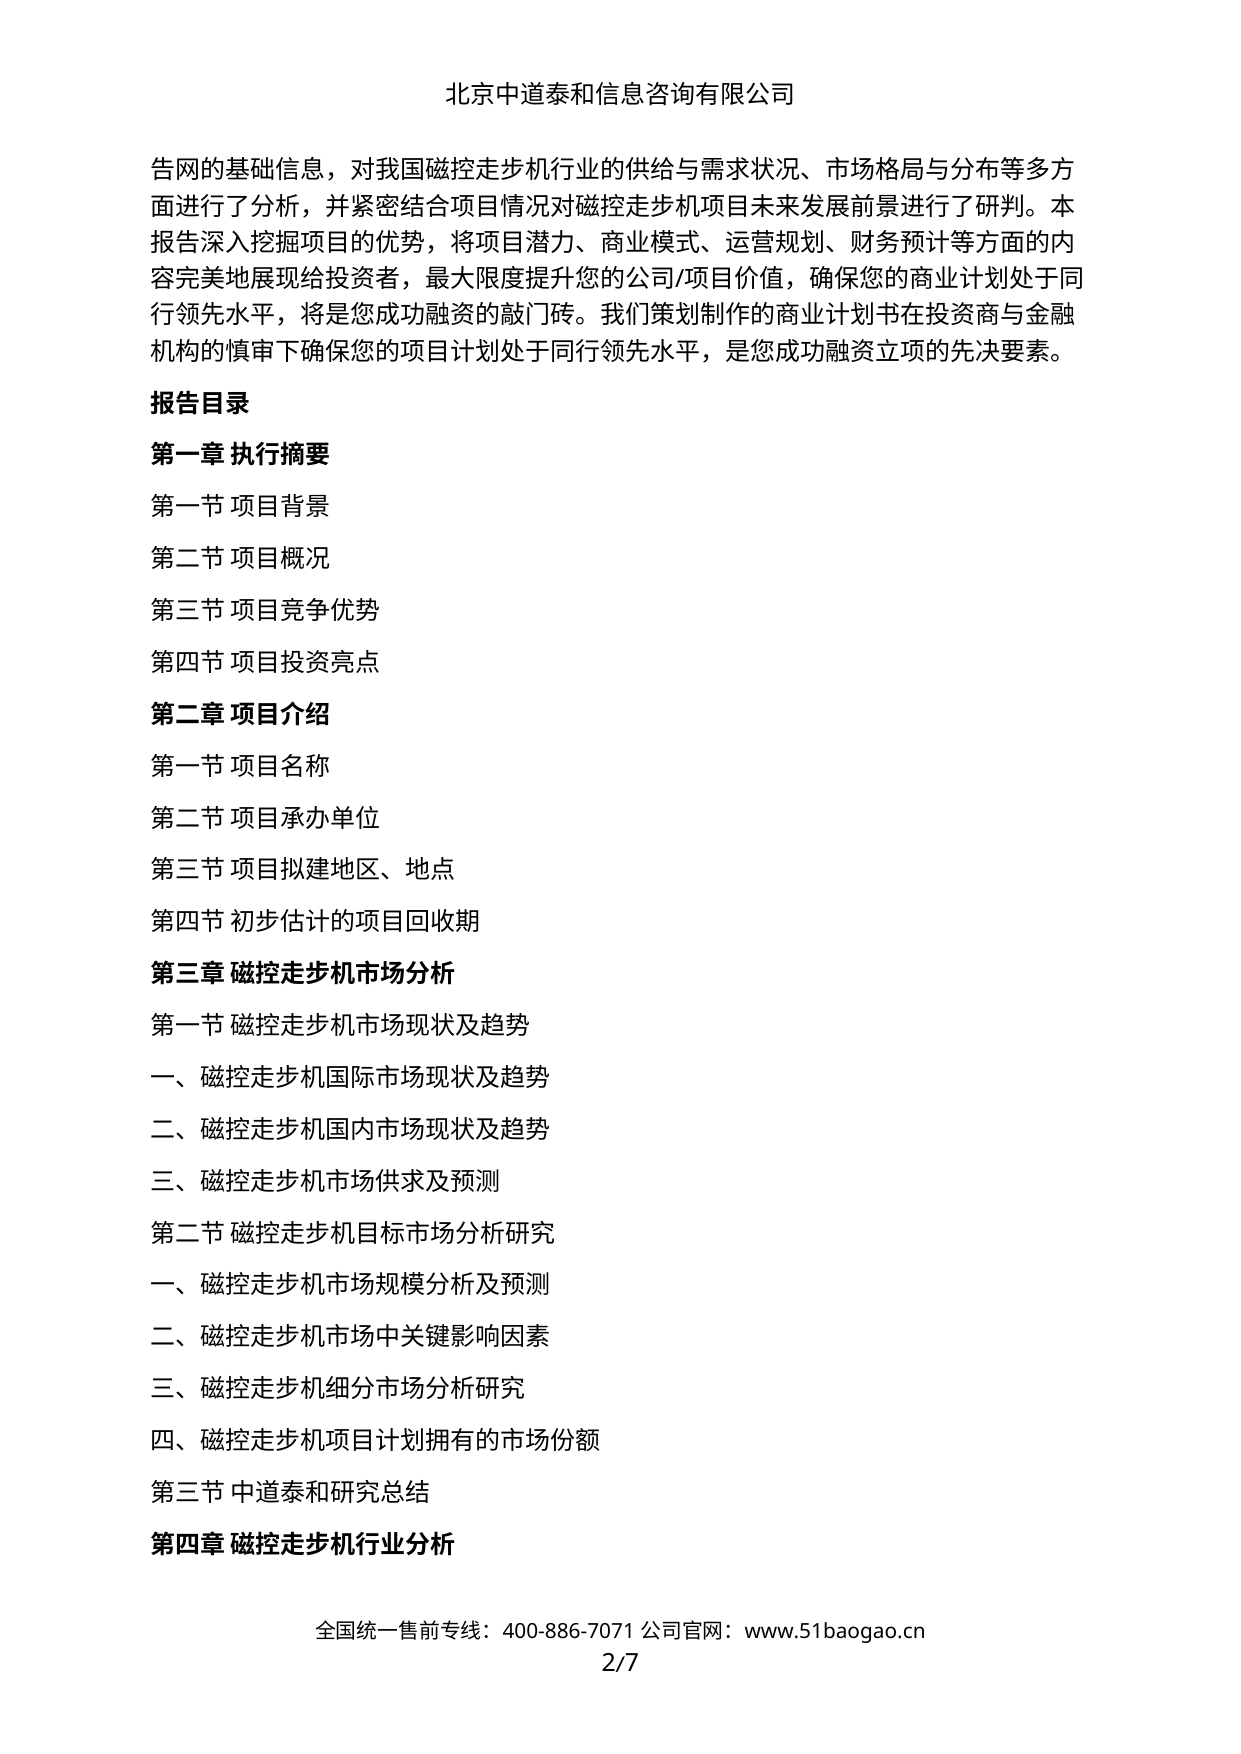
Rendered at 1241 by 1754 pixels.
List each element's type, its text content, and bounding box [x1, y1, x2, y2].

text 三、磁控走步机细分市场分析研究 [150, 1369, 1090, 1405]
text 第一节 项目背景 [150, 487, 1090, 523]
text 第二节 项目概况 [150, 539, 1090, 575]
text 第二节 项目承办单位 [150, 798, 1090, 834]
text 第三节 项目拟建地区、地点 [150, 850, 1090, 886]
text 报告目录 [150, 383, 1090, 419]
text 三、磁控走步机市场供求及预测 [150, 1161, 1090, 1197]
text 第一节 项目名称 [150, 746, 1090, 782]
text 第四章 磁控走步机行业分析 [150, 1524, 1090, 1561]
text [150, 150, 1090, 367]
text 四、磁控走步机项目计划拥有的市场份额 [150, 1421, 1090, 1457]
text 二、磁控走步机市场中关键影响因素 [150, 1317, 1090, 1353]
text 第四节 项目投资亮点 [150, 642, 1090, 679]
text 第四节 初步估计的项目回收期 [150, 902, 1090, 938]
text 第二章 项目介绍 [150, 694, 1090, 731]
text 第三节 中道泰和研究总结 [150, 1472, 1090, 1509]
text 二、磁控走步机国内市场现状及趋势 [150, 1109, 1090, 1146]
text 第一节 磁控走步机市场现状及趋势 [150, 1006, 1090, 1042]
text 第三章 磁控走步机市场分析 [150, 954, 1090, 990]
text 一、磁控走步机市场规模分析及预测 [150, 1265, 1090, 1301]
text 一、磁控走步机国际市场现状及趋势 [150, 1057, 1090, 1094]
text 第一章 执行摘要 [150, 435, 1090, 471]
text 第三节 项目竞争优势 [150, 591, 1090, 627]
text 第二节 磁控走步机目标市场分析研究 [150, 1213, 1090, 1249]
